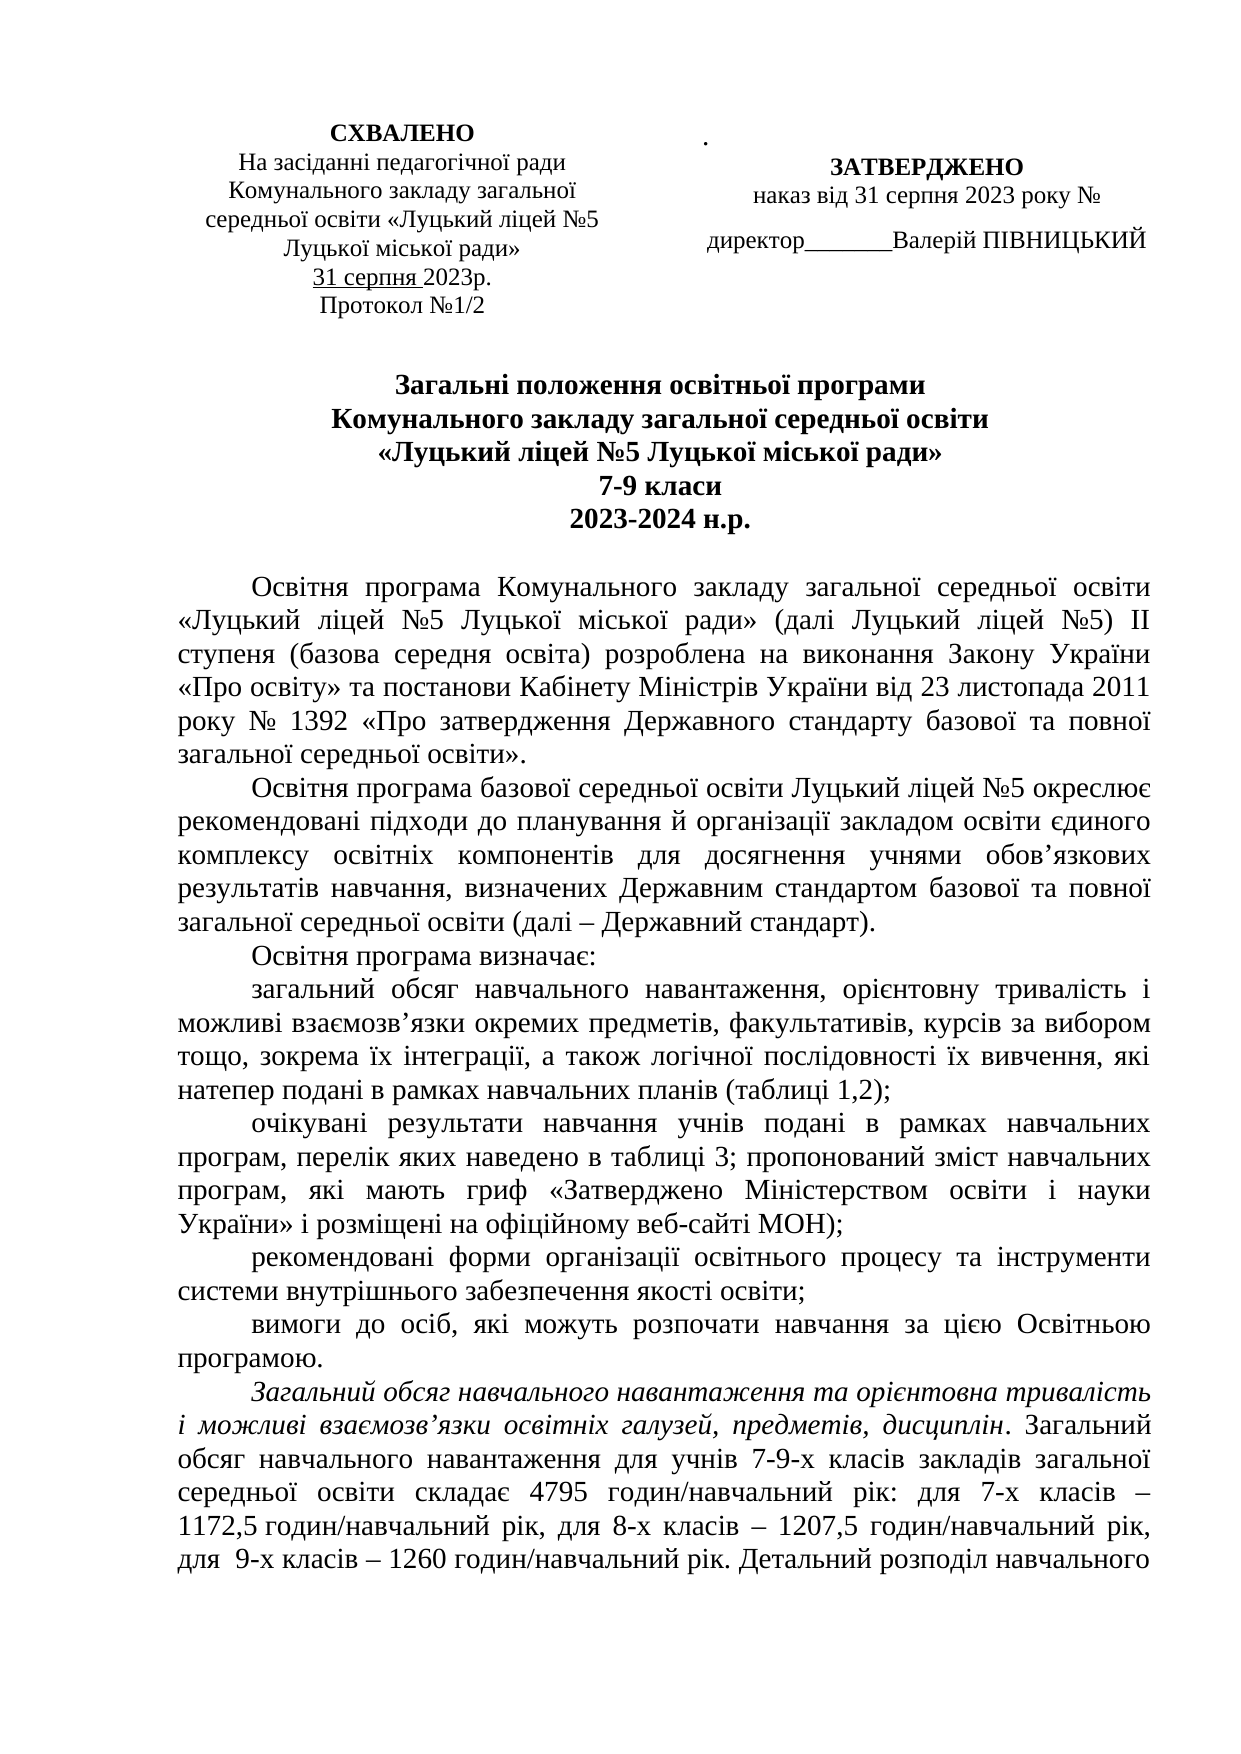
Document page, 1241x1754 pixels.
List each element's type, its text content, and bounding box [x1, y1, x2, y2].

text «Луцький ліцей №5 Луцької міської ради» [177, 434, 1143, 468]
text рекомендовані форми організації освітнього процесу та інструменти системи внутрішнього забезпечення якості освіти; [177, 1239, 1152, 1307]
text Освітня програма базової середньої освіти Луцький ліцей №5 окреслює рекомендовані підходи до планування й організації закладом освіти єдиного комплексу освітніх компонентів для досягнення учнями обов’язкових результатів навчання, визначених Державним стандартом базової та повної загальної середньої освіти (далі – Державний стандарт). [177, 770, 1152, 938]
text очікувані результати навчання учнів подані в рамках навчальних програм, перелік яких наведено в таблиці 3; пропонований зміст навчальних програм, які мають гриф «Затверджено Міністерством освіти і науки України» і розміщені на офіційному веб-сайті МОН); [177, 1105, 1152, 1239]
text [177, 1374, 1152, 1575]
text Загальні положення освітньої програми [177, 367, 1143, 401]
text Освітня програма визначає: [177, 938, 1152, 971]
text 7-9 класи [177, 468, 1143, 502]
text загальний обсяг навчального навантаження, орієнтовну тривалість і можливі взаємозв’язки окремих предметів, факультативів, курсів за вибором тощо, зокрема їх інтеграції, а також логічної послідовності їх вивчення, які натепер подані в рамках навчальних планів (таблиці 1,2); [177, 971, 1152, 1105]
text директор_______Валерій ПІВНИЦЬКИЙ [702, 225, 1152, 253]
text вимоги до осіб, які можуть розпочати навчання за цією Освітньою програмою. [177, 1307, 1152, 1374]
text Протокол №1/2 [177, 291, 627, 319]
text . [702, 118, 1152, 152]
text ЗАТВЕРДЖЕНО [702, 152, 1152, 180]
text Луцької міської ради» [177, 233, 627, 262]
text Освітня програма Комунального закладу загальної середньої освіти «Луцький ліцей №5 Луцької міської ради» (далі Луцький ліцей №5) ІІ ступеня (базова середня освіта) розроблена на виконання Закону України «Про освіту» та постанови Кабінету Міністрів України від 23 листопада 2011 року № 1392 «Про затвердження Державного стандарту базової та повної загальної середньої освіти». [177, 569, 1152, 770]
text СХВАЛЕНО [177, 118, 627, 147]
text Комунального закладу загальної середньої освіти [177, 401, 1143, 434]
text 2023-2024 н.р. [177, 502, 1143, 535]
text На засіданні педагогічної ради [177, 147, 627, 176]
text наказ від 31 серпня 2023 року № [702, 180, 1152, 209]
text Комунального закладу загальної середньої освіти «Луцький ліцей №5 [177, 176, 627, 233]
text 31 серпня 2023р. [177, 262, 627, 291]
